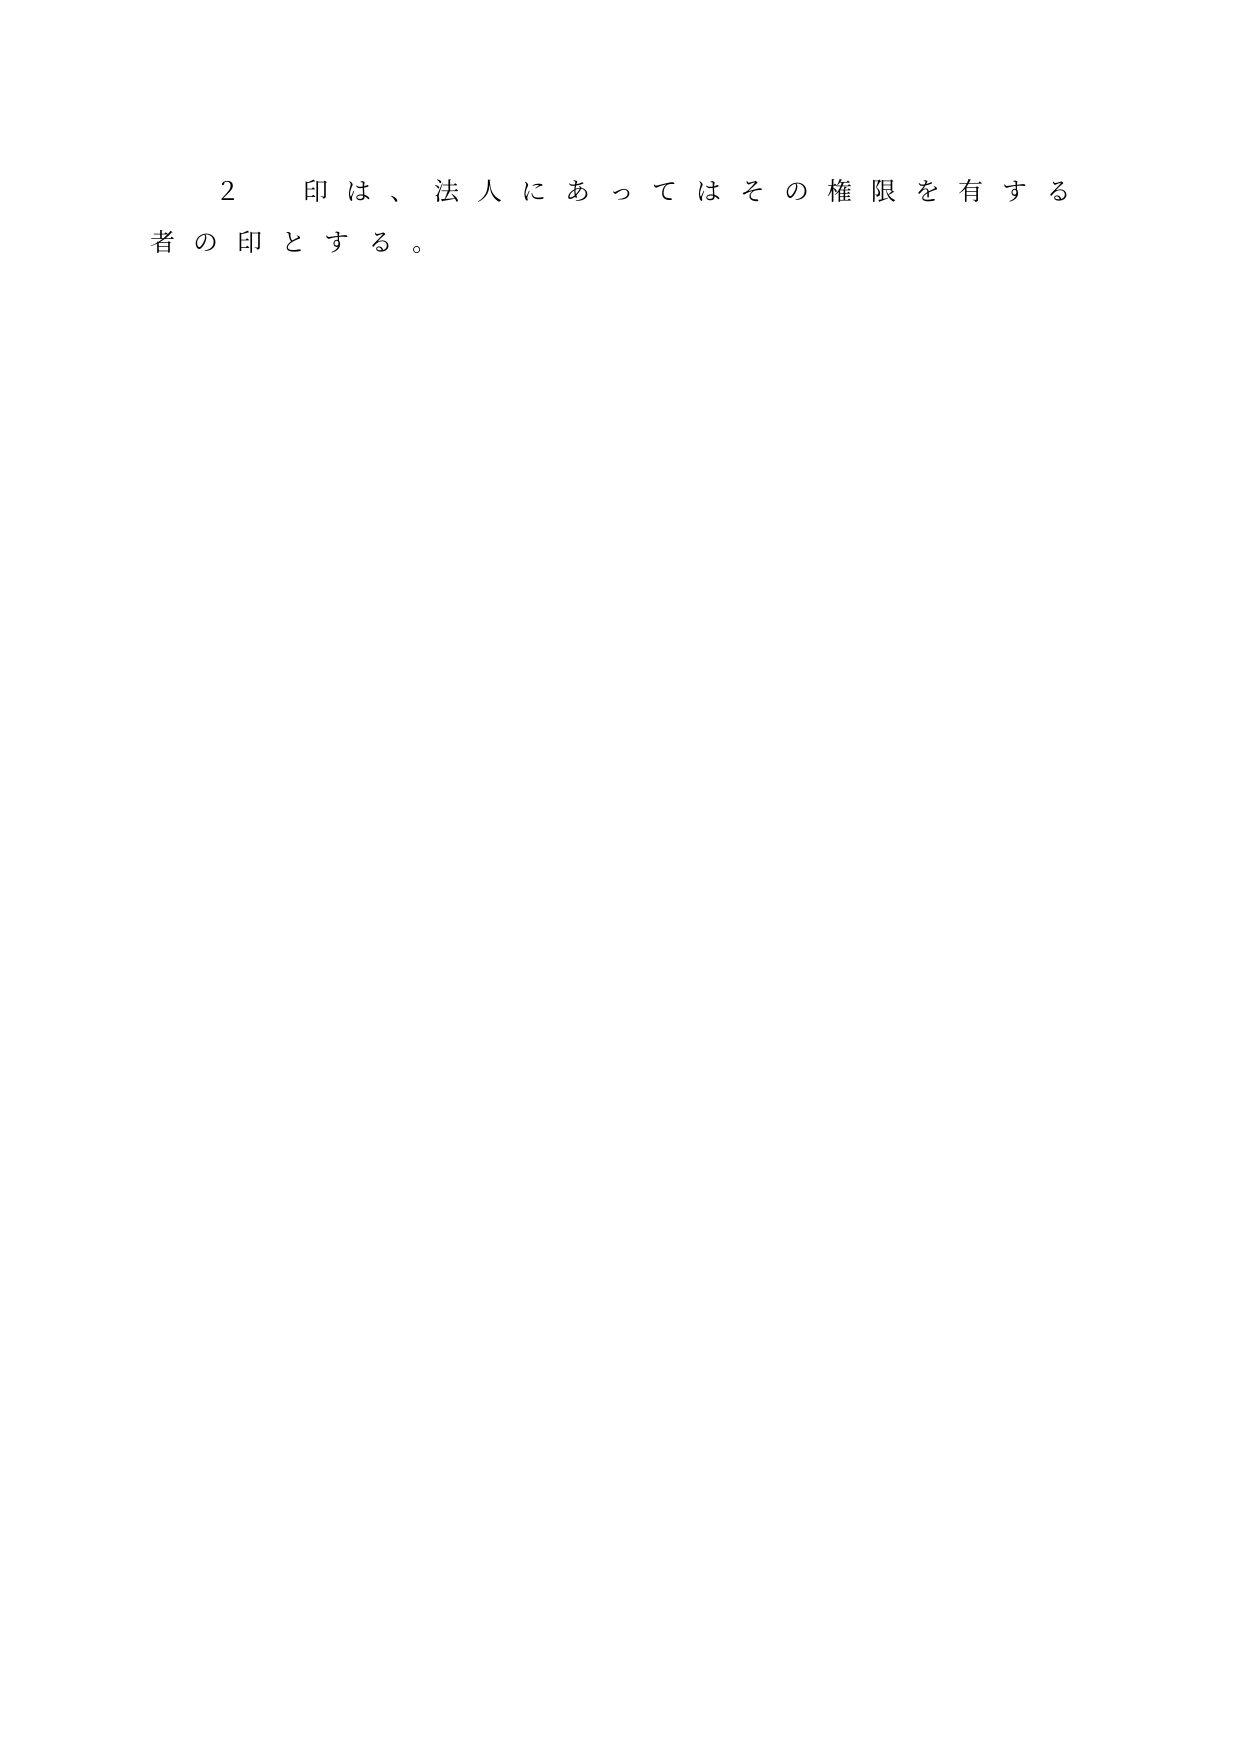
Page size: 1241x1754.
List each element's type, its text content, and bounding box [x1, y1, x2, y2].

text ２ 印は、法人にあってはその権限を有する者の印とする。 [150, 164, 1090, 266]
